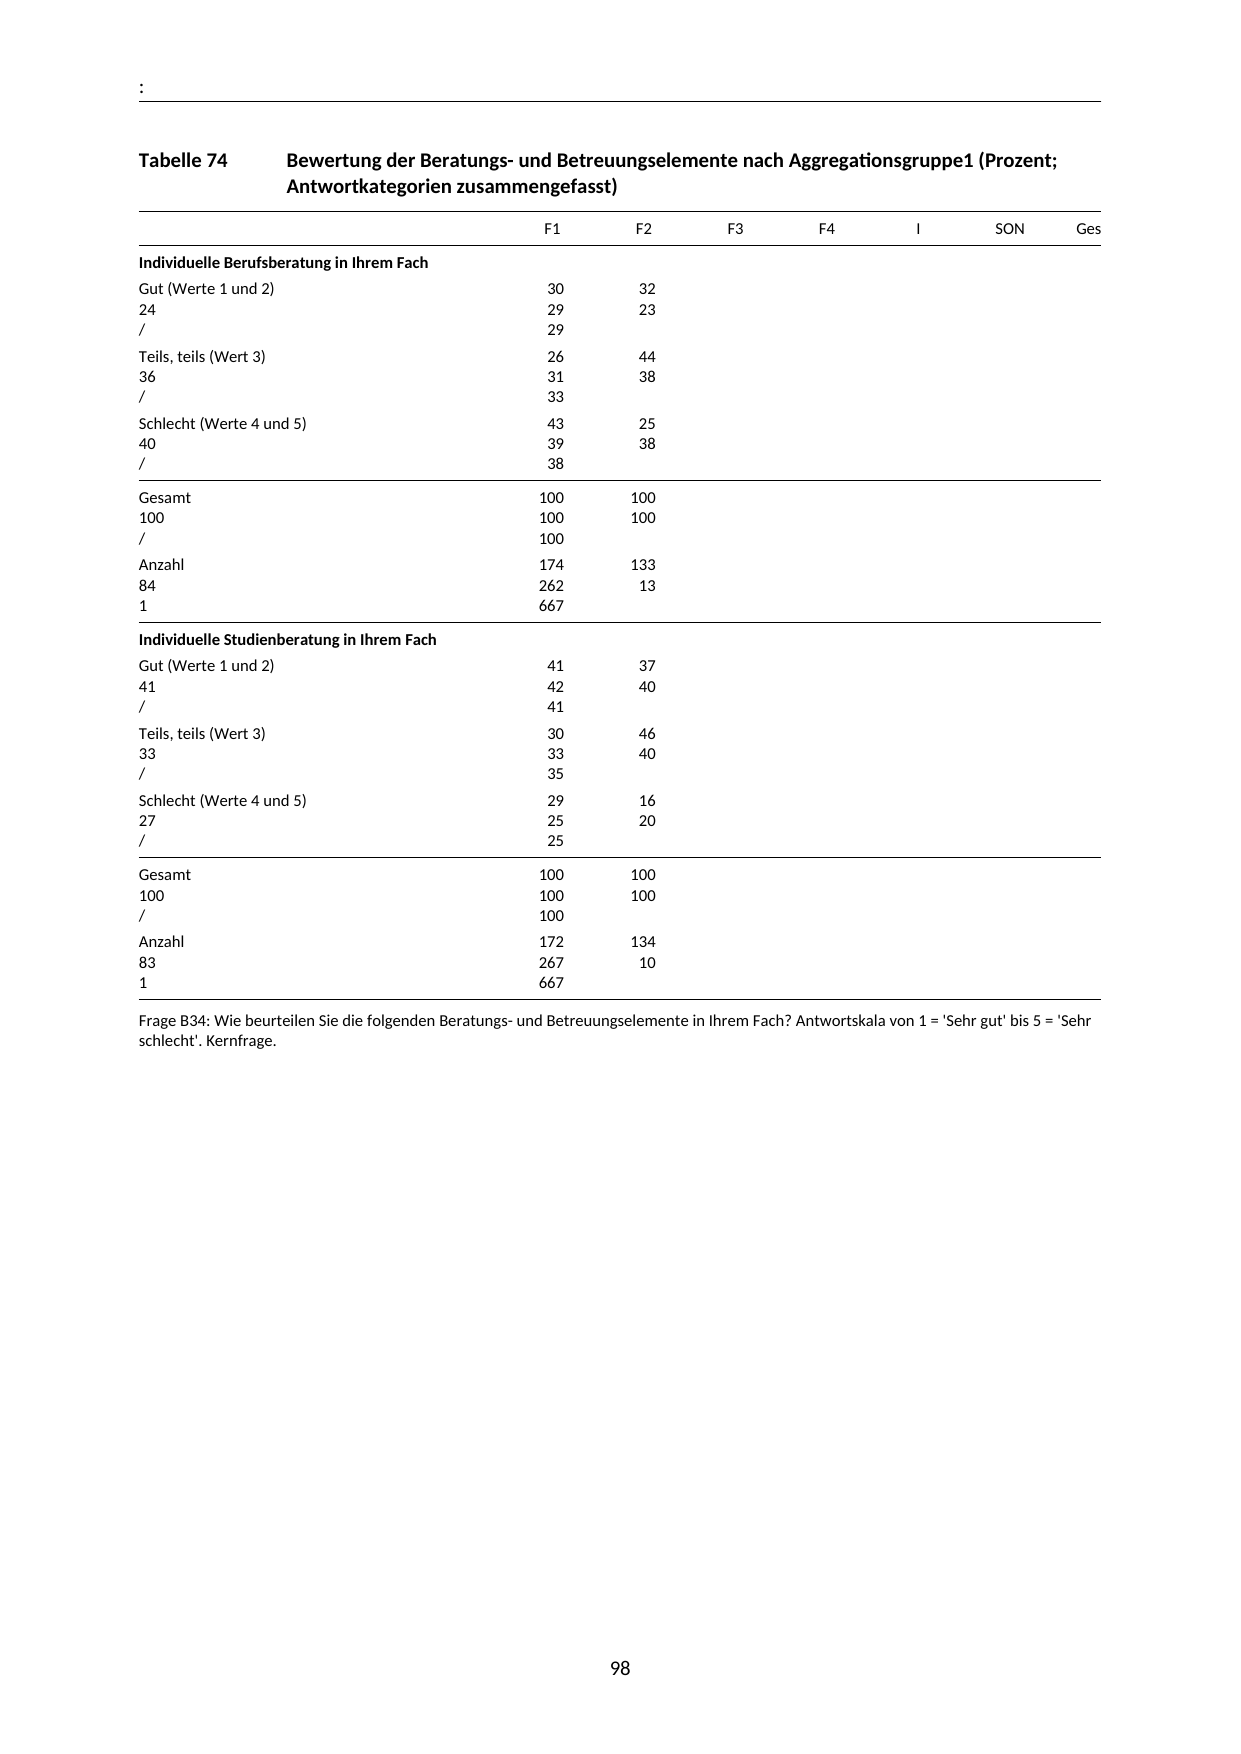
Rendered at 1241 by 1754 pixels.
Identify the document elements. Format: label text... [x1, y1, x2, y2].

text Gesamt 100 100 100 100 100 / 100 [139, 487, 511, 548]
text Tabelle 74 Bewertung der Beratungs- und Betreuungselemente nach Aggregationsgruppe1 (Prozent; Antwortkategorien zusammengefasst) [139, 148, 1101, 198]
text Schlecht (Werte 4 und 5) 43 25 40 39 38 / 38 [139, 413, 511, 474]
text Frage B34: Wie beurteilen Sie die folgenden Beratungs- und Betreuungselemente in Ihrem Fach? Antwortskala von 1 = 'Sehr gut' bis 5 = 'Sehr schlecht'. Kernfrage. [139, 1010, 1101, 1051]
text Individuelle Studienberatung in Ihrem Fach [139, 629, 511, 649]
text F1 F2 F3 F4 I SON Ges [139, 218, 1101, 238]
text Anzahl 172 134 83 267 10 1 667 [139, 932, 511, 993]
text Anzahl 174 133 84 262 13 1 667 [139, 555, 511, 616]
text Teils, teils (Wert 3) 30 46 33 33 40 / 35 [139, 723, 511, 784]
text Gesamt 100 100 100 100 100 / 100 [139, 864, 511, 926]
text Teils, teils (Wert 3) 26 44 36 31 38 / 33 [139, 346, 511, 407]
text Schlecht (Werte 4 und 5) 29 16 27 25 20 / 25 [139, 790, 511, 851]
text Individuelle Berufsberatung in Ihrem Fach [139, 252, 511, 272]
text Gut (Werte 1 und 2) 41 37 41 42 40 / 41 [139, 656, 511, 717]
text Gut (Werte 1 und 2) 30 32 24 29 23 / 29 [139, 279, 511, 339]
